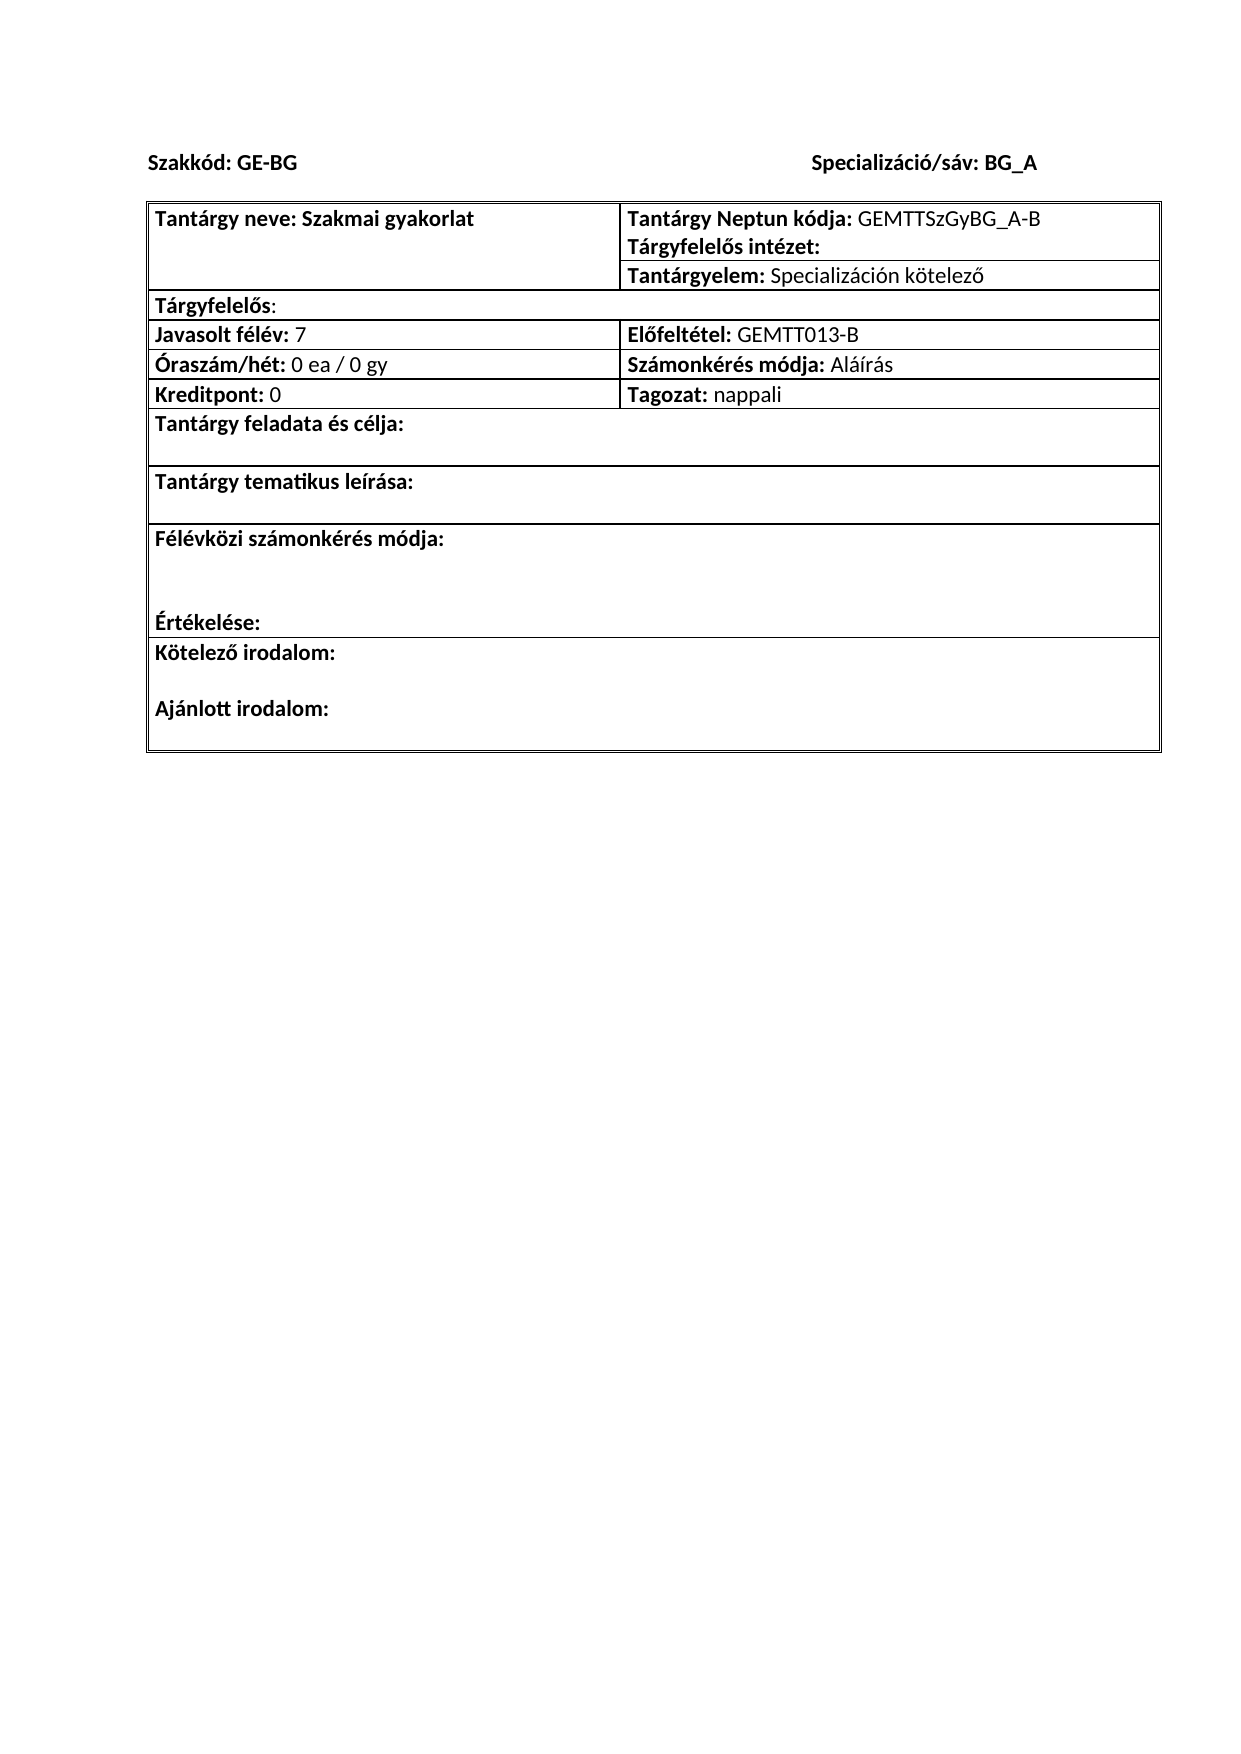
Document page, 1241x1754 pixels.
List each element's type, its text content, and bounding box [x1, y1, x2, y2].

table_cell Kreditpont: 0 [149, 380, 619, 408]
table_cell Javasolt félév: 7 [149, 321, 619, 348]
table_cell Tantárgy feladata és célja: [149, 409, 1159, 465]
table_cell Óraszám/hét: 0 ea / 0 gy [149, 350, 619, 378]
table_cell Tantárgy tematikus leírása: [149, 467, 1159, 523]
table_cell Előfeltétel: GEMTT013-B [621, 321, 1159, 348]
table_cell Számonkérés módja: Aláírás [621, 350, 1159, 378]
text Szakkód: GE-BG Specializáció/sáv: BG_A [148, 148, 1093, 176]
table_cell Félévközi számonkérés módja: Értékelése: [149, 525, 1159, 637]
table_header Tantárgy neve: Szakmai gyakorlat [149, 204, 619, 289]
table_header Tantárgy Neptun kódja: GEMTTSzGyBG_A-B Tárgyfelelős intézet: [621, 204, 1159, 260]
table_cell Tantárgyelem: Specializáción kötelező [621, 261, 1159, 289]
table_cell Tárgyfelelős: [149, 291, 1159, 319]
table_cell Kötelező irodalom: Ajánlott irodalom: [149, 638, 1159, 750]
table_cell Tagozat: nappali [621, 380, 1159, 408]
